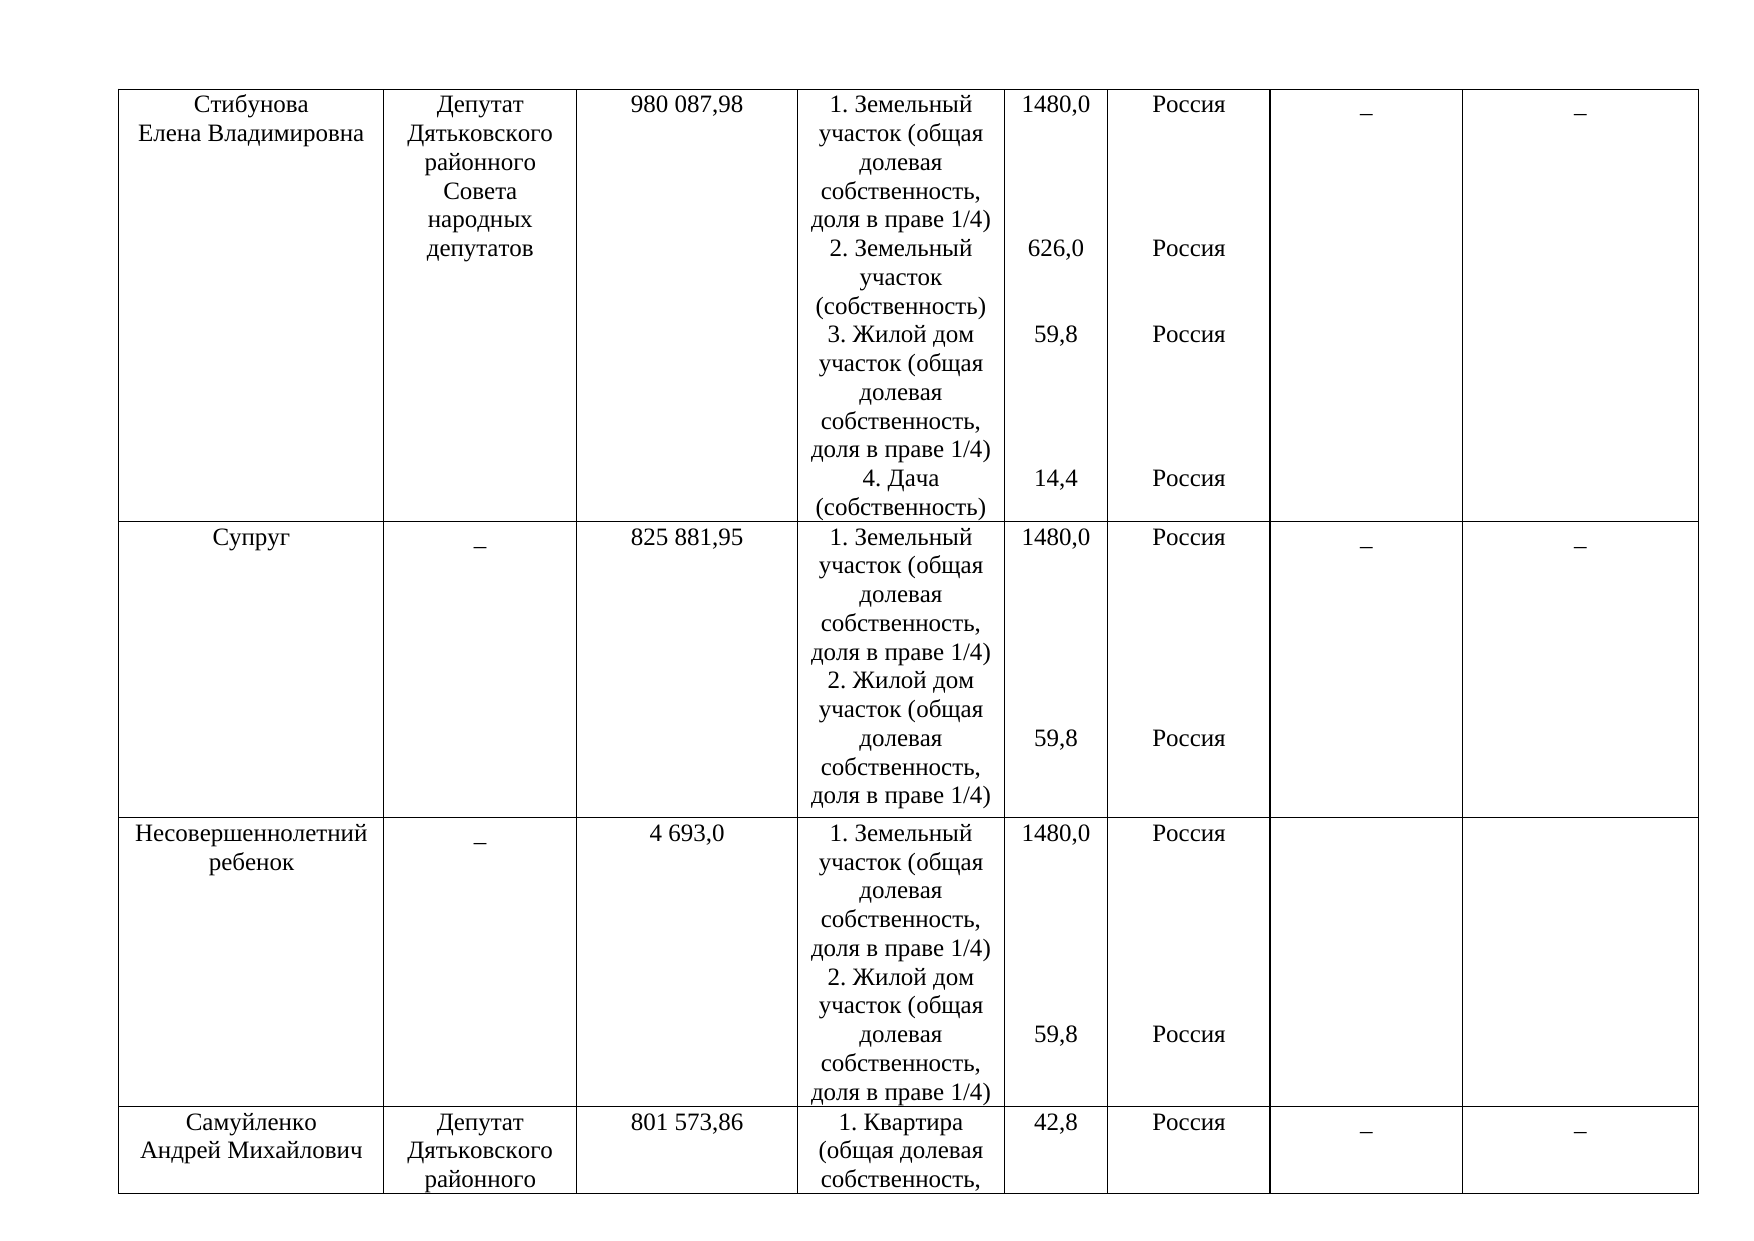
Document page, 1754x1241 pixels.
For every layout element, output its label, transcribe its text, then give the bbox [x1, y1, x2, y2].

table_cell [384, 90, 576, 521]
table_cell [1108, 1107, 1269, 1193]
table_cell 1480,0 626,0 59,8 14,4 [1005, 90, 1107, 521]
table_cell [1271, 818, 1462, 1106]
table_cell Россия Россия [1108, 818, 1269, 1106]
table_cell 1. Земельный участок (общая долевая собственность, доля в праве 1/4) 2. Земельный участок (собственность) 3. Жилой дом участок (общая долевая собственность, доля в праве 1/4) 4. Дача (собственность) [798, 90, 1004, 521]
table_cell _ [1271, 522, 1462, 817]
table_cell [798, 1107, 1004, 1193]
table_cell _ [1463, 1107, 1698, 1193]
table_cell _ [1463, 90, 1698, 521]
table_cell _ [1463, 522, 1698, 817]
table_cell Супруг [119, 522, 383, 817]
table_cell 1. Земельный участок (общая долевая собственность, доля в праве 1/4) 2. Жилой дом участок (общая долевая собственность, доля в праве 1/4) [798, 818, 1004, 1106]
table_cell 825 881,95 [577, 522, 797, 817]
table_cell 1. Земельный участок (общая долевая собственность, доля в праве 1/4) 2. Жилой дом участок (общая долевая собственность, доля в праве 1/4) [798, 522, 1004, 817]
table_cell 1480,0 59,8 [1005, 818, 1107, 1106]
table_cell _ [1271, 90, 1462, 521]
table_cell _ [384, 522, 576, 817]
table_cell _ [384, 818, 576, 1106]
table_cell 980 087,98 [577, 90, 797, 521]
table_cell Несовершеннолетний ребенок [119, 818, 383, 1106]
table_cell 1480,0 59,8 [1005, 522, 1107, 817]
table_cell 4 693,0 [577, 818, 797, 1106]
table_cell Россия Россия Россия Россия [1108, 90, 1269, 521]
table_cell Россия Россия [1108, 522, 1269, 817]
table_cell _ [1271, 1107, 1462, 1193]
table_cell 42,8 63,6 108,2 [1005, 1107, 1107, 1193]
table_cell 801 573,86 [577, 1107, 797, 1193]
table_cell [1463, 818, 1698, 1106]
table_cell Стибунова Елена Владимировна [119, 90, 383, 521]
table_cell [384, 1107, 576, 1193]
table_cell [119, 1107, 383, 1193]
